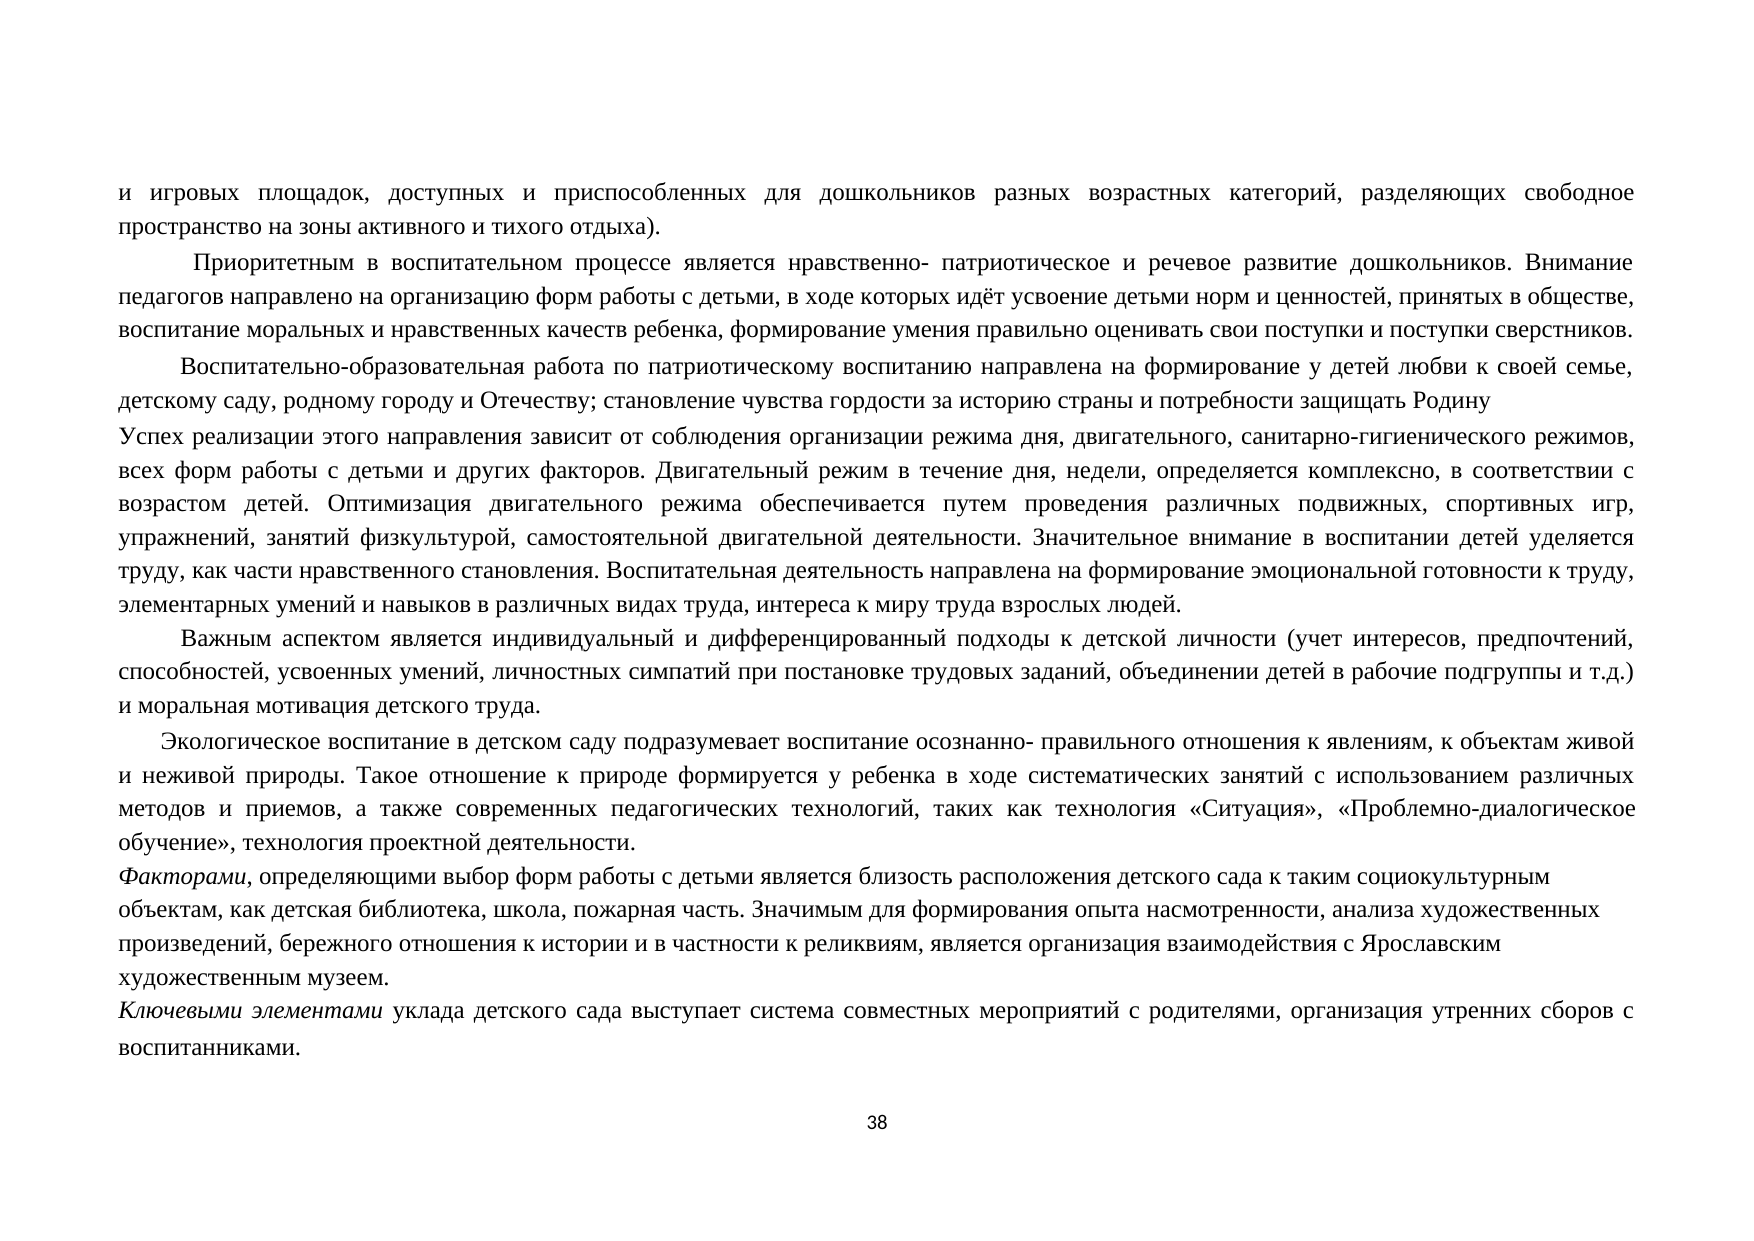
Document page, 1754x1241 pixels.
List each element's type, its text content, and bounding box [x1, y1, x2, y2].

text Успех реализации этого направления зависит от соблюдения организации режима дня, двигательного, санитарно-гигиенического режимов, всех форм работы с детьми и других факторов. Двигательный режим в течение дня, недели, определяется комплексно, в соответствии с возрастом детей. Оптимизация двигательного режима обеспечивается путем проведения различных подвижных, спортивных игр, упражнений, занятий физкультурой, самостоятельной двигательной деятельности. Значительное внимание в воспитании детей уделяется труду, как части нравственного становления. Воспитательная деятельность направлена на формирование эмоциональной готовности к труду, элементарных умений и навыков в различных видах труда, интереса к миру труда взрослых людей. [118, 421, 1636, 618]
text Экологическое воспитание в детском саду подразумевает воспитание осознанно- правильного отношения к явлениям, к объектам живой и неживой природы. Такое отношение к природе формируется у ребенка в ходе систематических занятий с использованием различных методов и приемов, а также современных педагогических технологий, таких как технология «Ситуация», «Проблемно-диалогическое обучение», технология проектной деятельности. [118, 726, 1636, 856]
text Воспитательно-образовательная работа по патриотическому воспитанию направлена на формирование у детей любви к своей семье, детскому саду, родному городу и Отечеству; становление чувства гордости за историю страны и потребности защищать Родину [118, 351, 1636, 413]
text Ключевыми элементами уклада детского сада выступает система совместных мероприятий с родителями, организация утренних сборов с воспитанниками. [118, 995, 1636, 1060]
text Приоритетным в воспитательном процессе является нравственно- патриотическое и речевое развитие дошкольников. Внимание педагогов направлено на организацию форм работы с детьми, в ходе которых идёт усвоение детьми норм и ценностей, принятых в обществе, воспитание моральных и нравственных качеств ребенка, формирование умения правильно оценивать свои поступки и поступки сверстников. [118, 247, 1636, 343]
text Важным аспектом является индивидуальный и дифференцированный подходы к детской личности (учет интересов, предпочтений, способностей, усвоенных умений, личностных симпатий при постановке трудовых заданий, объединении детей в рабочие подгруппы и т.д.) и моральная мотивация детского труда. [118, 623, 1636, 718]
text Факторами, определяющими выбор форм работы с детьми является близость расположения детского сада к таким социокультурным объектам, как детская библиотека, школа, пожарная часть. Значимым для формирования опыта насмотренности, анализа художественных произведений, бережного отношения к истории и в частности к реликвиям, является организация взаимодействия с Ярославским художественным музеем. [118, 861, 1636, 990]
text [118, 177, 1636, 239]
